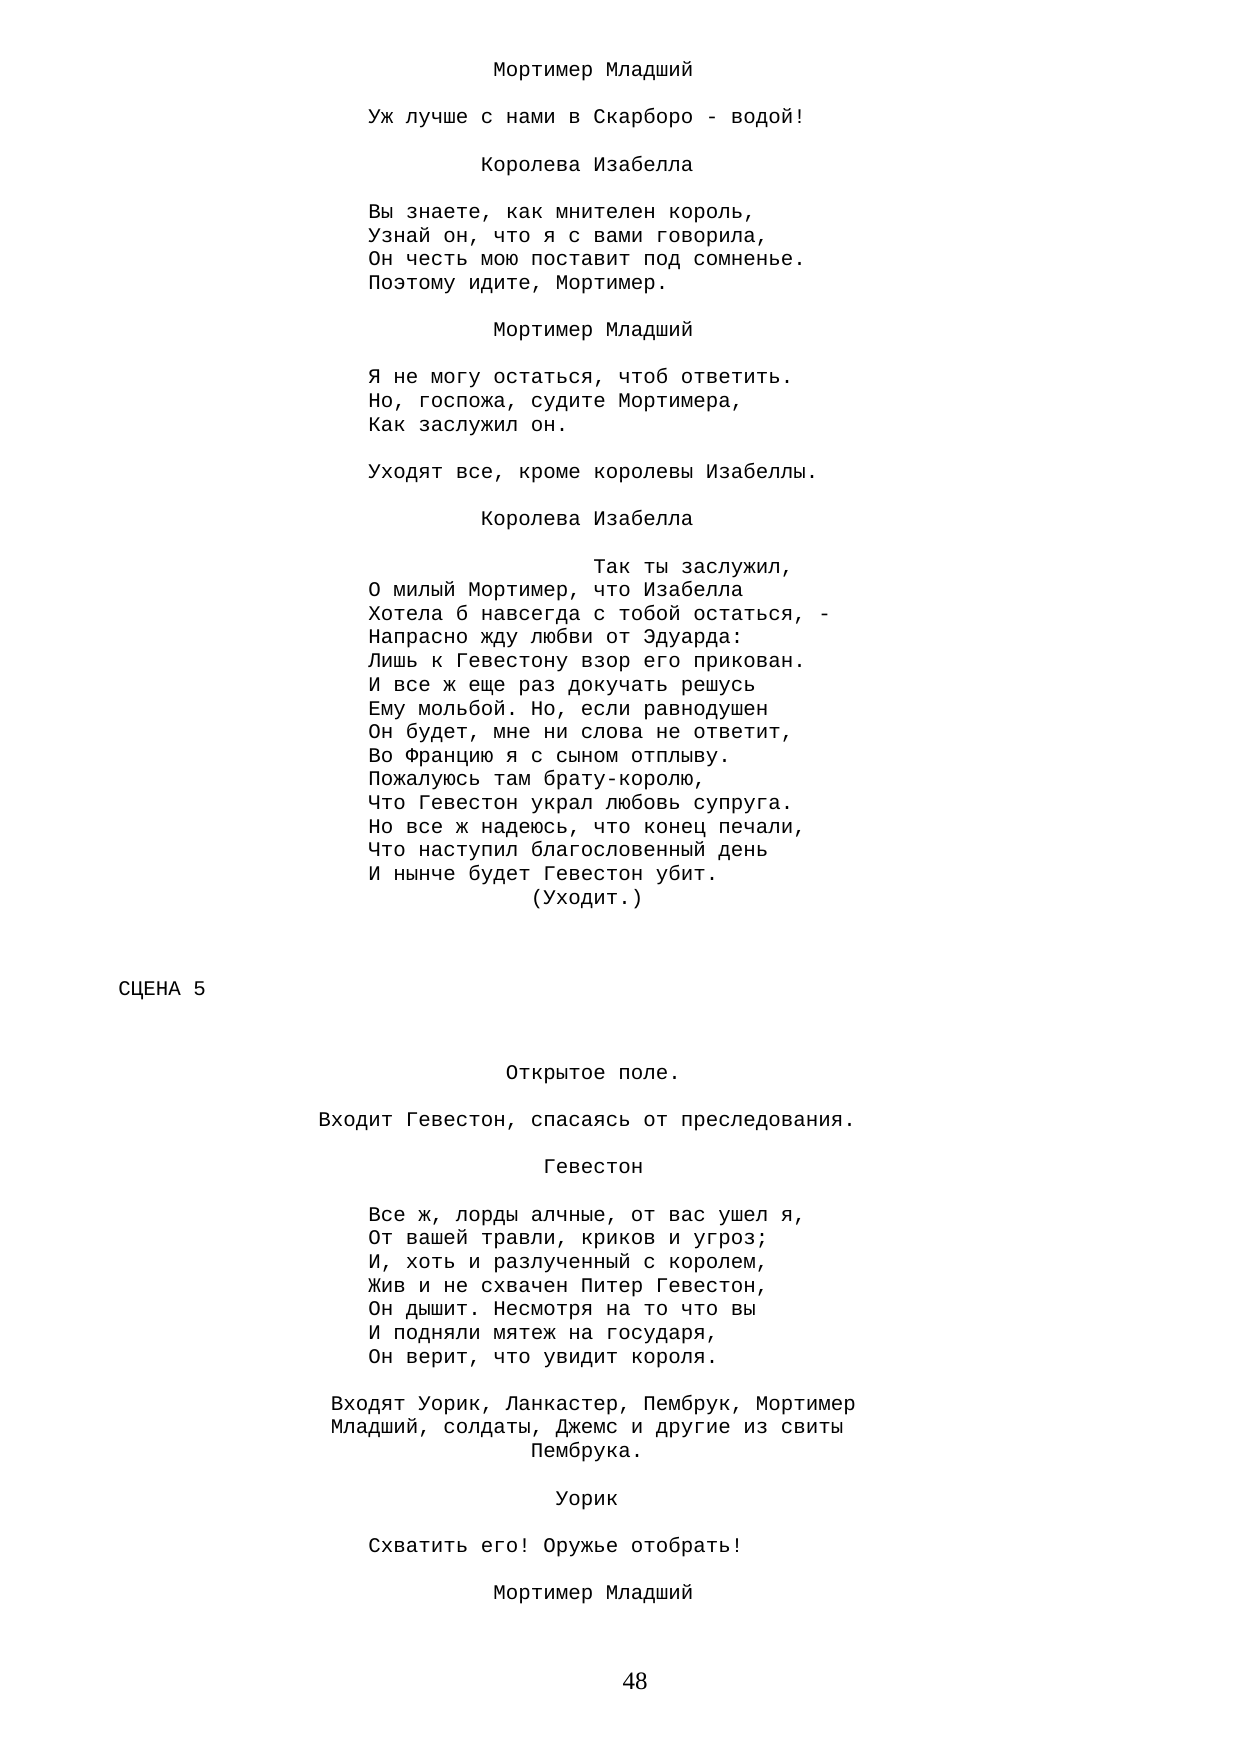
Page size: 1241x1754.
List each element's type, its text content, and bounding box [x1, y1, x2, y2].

text Напрасно жду любви от Эдуарда: [118, 627, 1152, 650]
text (Уходит.) [118, 887, 1152, 910]
text Схватить его! Оружье отобрать! [118, 1535, 1152, 1558]
text Узнай он, что я с вами говорила, [118, 224, 1152, 248]
text Он верит, что увидит короля. [118, 1346, 1152, 1369]
text И подняли мятеж на государя, [118, 1322, 1152, 1346]
text Жив и не схвачен Питер Гевестон, [118, 1275, 1152, 1298]
text От вашей травли, криков и угроз; [118, 1227, 1152, 1251]
text Ему мольбой. Но, если равнодушен [118, 697, 1152, 721]
text Но все ж надеюсь, что конец печали, [118, 816, 1152, 839]
text Что Гевестон украл любовь супруга. [118, 792, 1152, 816]
text Во Францию я с сыном отплыву. [118, 745, 1152, 768]
text Как заслужил он. [118, 414, 1152, 437]
text И, хоть и разлученный с королем, [118, 1251, 1152, 1275]
text Младший, солдаты, Джемс и другие из свиты [118, 1417, 1152, 1440]
text О милый Мортимер, что Изабелла [118, 579, 1152, 603]
text Он будет, мне ни слова не ответит, [118, 721, 1152, 745]
text Он честь мою поставит под сомненье. [118, 248, 1152, 272]
text Входят Уорик, Ланкастер, Пембрук, Мортимер [118, 1393, 1152, 1417]
text Я не могу остаться, чтоб ответить. [118, 366, 1152, 390]
text Гевестон [118, 1156, 1152, 1180]
text Мортимер Младший [118, 319, 1152, 343]
text И все ж еще раз докучать решусь [118, 674, 1152, 697]
text Но, госпожа, судите Мортимера, [118, 390, 1152, 414]
text СЦЕНА 5 [118, 978, 1152, 1002]
text Поэтому идите, Мортимер. [118, 272, 1152, 296]
text И нынче будет Гевестон убит. [118, 863, 1152, 887]
text Входит Гевестон, спасаясь от преследования. [118, 1109, 1152, 1133]
text Открытое поле. [118, 1062, 1152, 1086]
text Хотела б навсегда с тобой остаться, - [118, 603, 1152, 627]
text Пожалуюсь там брату-королю, [118, 768, 1152, 792]
text Королева Изабелла [118, 154, 1152, 177]
text Уходят все, кроме королевы Изабеллы. [118, 461, 1152, 485]
text Мортимер Младший [118, 1582, 1152, 1606]
text Что наступил благословенный день [118, 839, 1152, 863]
text Уорик [118, 1487, 1152, 1511]
text Все ж, лорды алчные, от вас ушел я, [118, 1204, 1152, 1227]
text Королева Изабелла [118, 508, 1152, 532]
text Мортимер Младший [118, 59, 1152, 83]
text Пембрука. [118, 1440, 1152, 1464]
text Вы знаете, как мнителен король, [118, 201, 1152, 224]
text Уж лучше с нами в Скарборо - водой! [118, 106, 1152, 130]
text Он дышит. Несмотря на то что вы [118, 1298, 1152, 1322]
text Лишь к Гевестону взор его прикован. [118, 650, 1152, 674]
text Так ты заслужил, [118, 556, 1152, 579]
